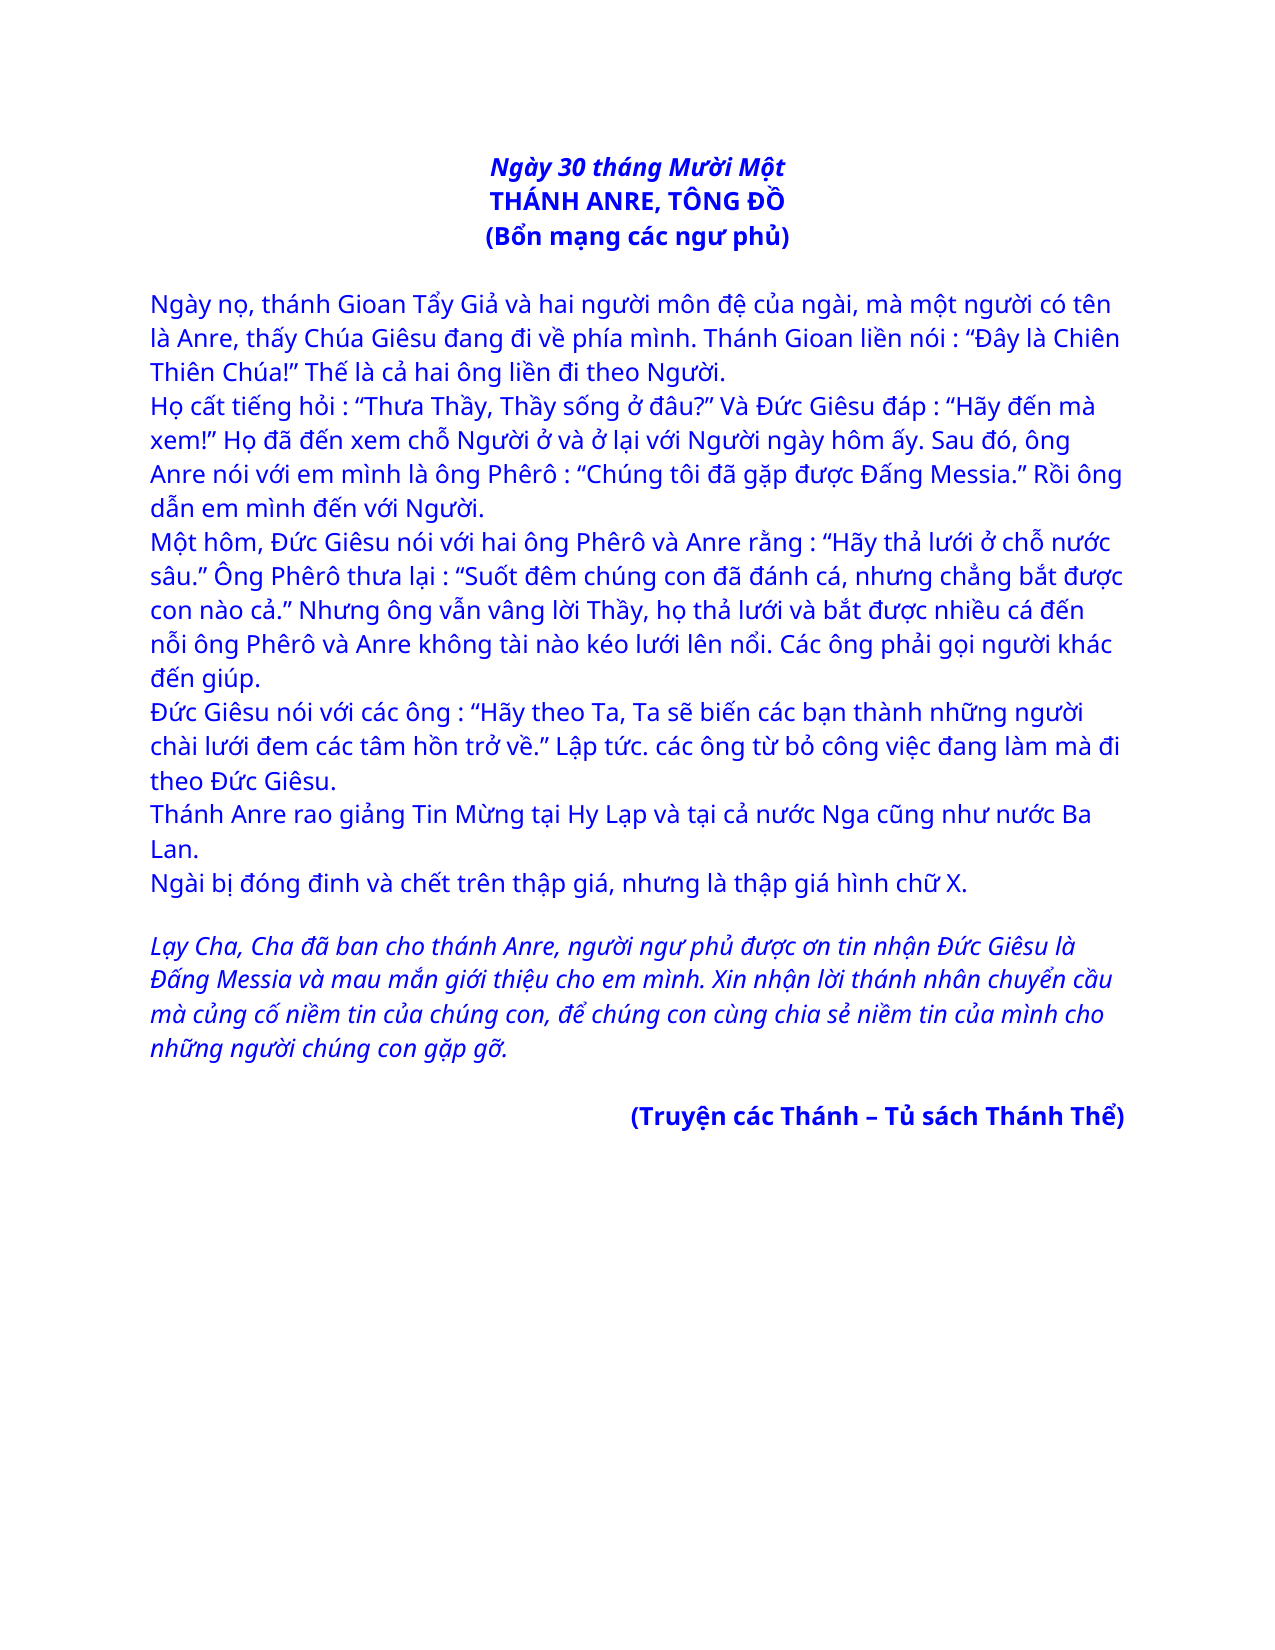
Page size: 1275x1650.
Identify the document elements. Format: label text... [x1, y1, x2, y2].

text Ngày nọ, thánh Gioan Tẩy Giả và hai người môn đệ của ngài, mà một người có tên là Anre, thấy Chúa Giêsu đang đi về phía mình. Thánh Gioan liền nói : “Đây là Chiên Thiên Chúa!” Thế là cả hai ông liền đi theo Người. Họ cất tiếng hỏi : “Thưa Thầy, Thầy sống ở đâu?” Và Đức Giêsu đáp : “Hãy đến mà xem!” Họ đã đến xem chỗ Người ở và ở lại với Người ngày hôm ấy. Sau đó, ông Anre nói với em mình là ông Phêrô : “Chúng tôi đã gặp được Đấng Messia.” Rồi ông dẫn em mình đến với Người. Một hôm, Đức Giêsu nói với hai ông Phêrô và Anre rằng : “Hãy thả lưới ở chỗ nước sâu.” Ông Phêrô thưa lại : “Suốt đêm chúng con đã đánh cá, nhưng chẳng bắt được con nào cả.” Nhưng ông vẫn vâng lời Thầy, họ thả lưới và bắt được nhiều cá đến nỗi ông Phêrô và Anre không tài nào kéo lưới lên nổi. Các ông phải gọi người khác đến giúp. Đức Giêsu nói với các ông : “Hãy theo Ta, Ta sẽ biến các bạn thành những người chài lưới đem các tâm hồn trở về.” Lập tức. các ông từ bỏ công việc đang làm mà đi theo Đức Giêsu. Thánh Anre rao giảng Tin Mừng tại Hy Lạp và tại cả nước Nga cũng như nước Ba Lan. Ngài bị đóng đinh và chết trên thập giá, nhưng là thập giá hình chữ X. Lạy Cha, Cha đã ban cho thánh Anre, người ngư phủ được ơn tin nhận Đức Giêsu là Đấng Messia và mau mắn giới thiệu cho em mình. Xin nhận lời thánh nhân chuyển cầu mà củng cố niềm tin của chúng con, để chúng con cùng chia sẻ niềm tin của mình cho những người chúng con gặp gỡ. [150, 252, 1125, 1064]
text (Truyện các Thánh – Tủ sách Thánh Thể) [150, 1064, 1125, 1132]
text (Bổn mạng các ngư phủ) [150, 218, 1125, 252]
text Ngày 30 tháng Mười Một [150, 150, 1125, 184]
text THÁNH ANRE, TÔNG ĐỒ [150, 184, 1125, 218]
